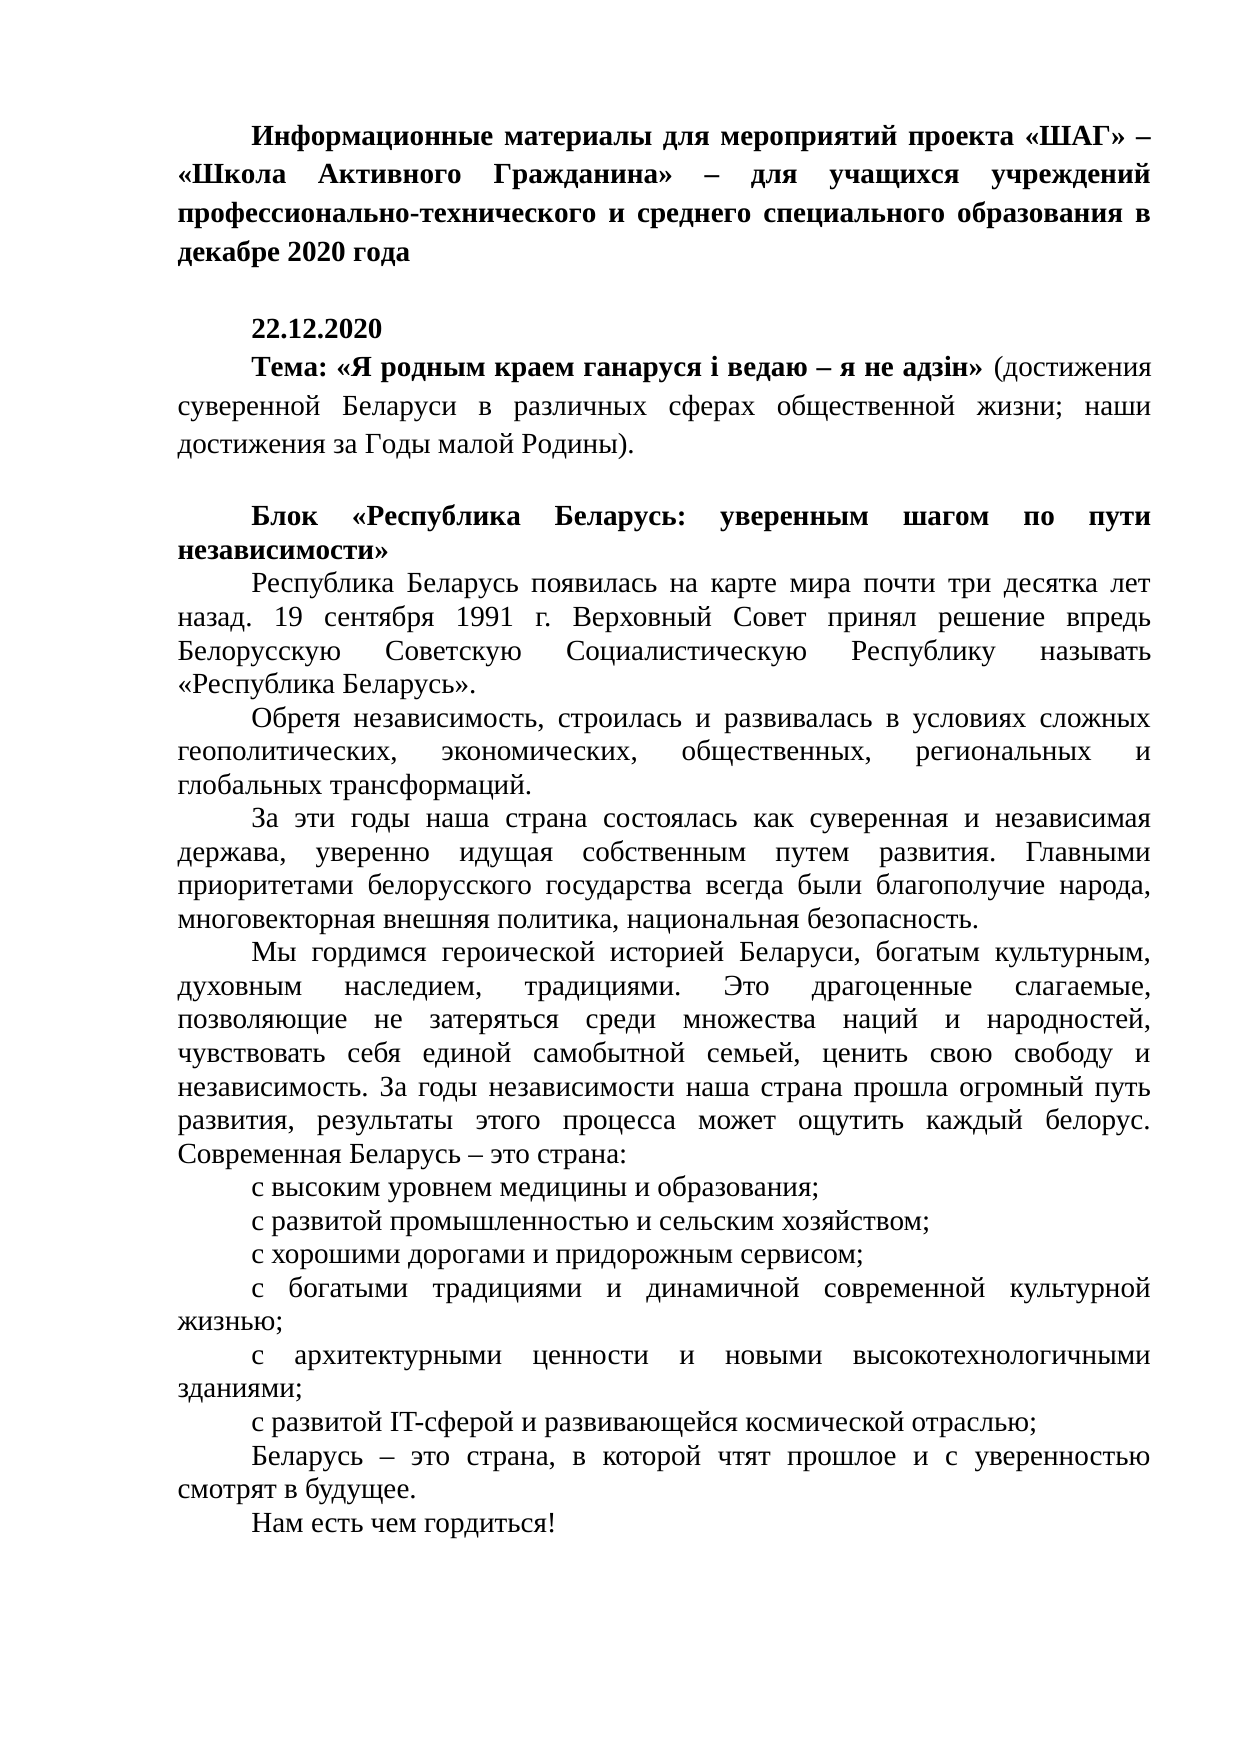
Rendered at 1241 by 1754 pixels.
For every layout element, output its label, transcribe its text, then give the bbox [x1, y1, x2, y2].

text Обретя независимость, строилась и развивалась в условиях сложных геополитических, экономических, общественных, региональных и глобальных трансформаций. [177, 700, 1152, 800]
text с хорошими дорогами и придорожным сервисом; [177, 1236, 1152, 1270]
text с развитой IT-сферой и развивающейся космической отраслью; [177, 1404, 1152, 1438]
text Блок «Республика Беларусь: уверенным шагом по пути независимости» [177, 498, 1152, 566]
text Беларусь – это страна, в которой чтят прошлое и с уверенностью смотрят в будущее. [177, 1438, 1152, 1505]
text Информационные материалы для мероприятий проекта «ШАГ» – «Школа Активного Гражданина» – для учащихся учреждений профессионально-технического и среднего специального образования в декабре 2020 года [177, 118, 1152, 267]
text Нам есть чем гордиться! [177, 1505, 1152, 1538]
text с развитой промышленностью и сельским хозяйством; [177, 1203, 1152, 1236]
text с богатыми традициями и динамичной современной культурной жизнью; [177, 1270, 1152, 1337]
text 22.12.2020 [177, 311, 1152, 344]
text Тема: «Я родным краем ганаруся і ведаю – я не адзін» (достижения суверенной Беларуси в различных сферах общественной жизни; наши достижения за Годы малой Родины). [177, 349, 1152, 460]
text За эти годы наша страна состоялась как суверенная и независимая держава, уверенно идущая собственным путем развития. Главными приоритетами белорусского государства всегда были благополучие народа, многовекторная внешняя политика, национальная безопасность. [177, 800, 1152, 934]
text Республика Беларусь появилась на карте мира почти три десятка лет назад. 19 сентября 1991 г. Верховный Совет принял решение впредь Белорусскую Советскую Социалистическую Республику называть «Республика Беларусь». [177, 566, 1152, 700]
text Мы гордимся героической историей Беларуси, богатым культурным, духовным наследием, традициями. Это драгоценные слагаемые, позволяющие не затеряться среди множества наций и народностей, чувствовать себя единой самобытной семьей, ценить свою свободу и независимость. За годы независимости наша страна прошла огромный путь развития, результаты этого процесса может ощутить каждый белорус. Современная Беларусь – это страна: [177, 934, 1152, 1169]
text с архитектурными ценности и новыми высокотехнологичными зданиями; [177, 1337, 1152, 1404]
text с высоким уровнем медицины и образования; [177, 1169, 1152, 1203]
